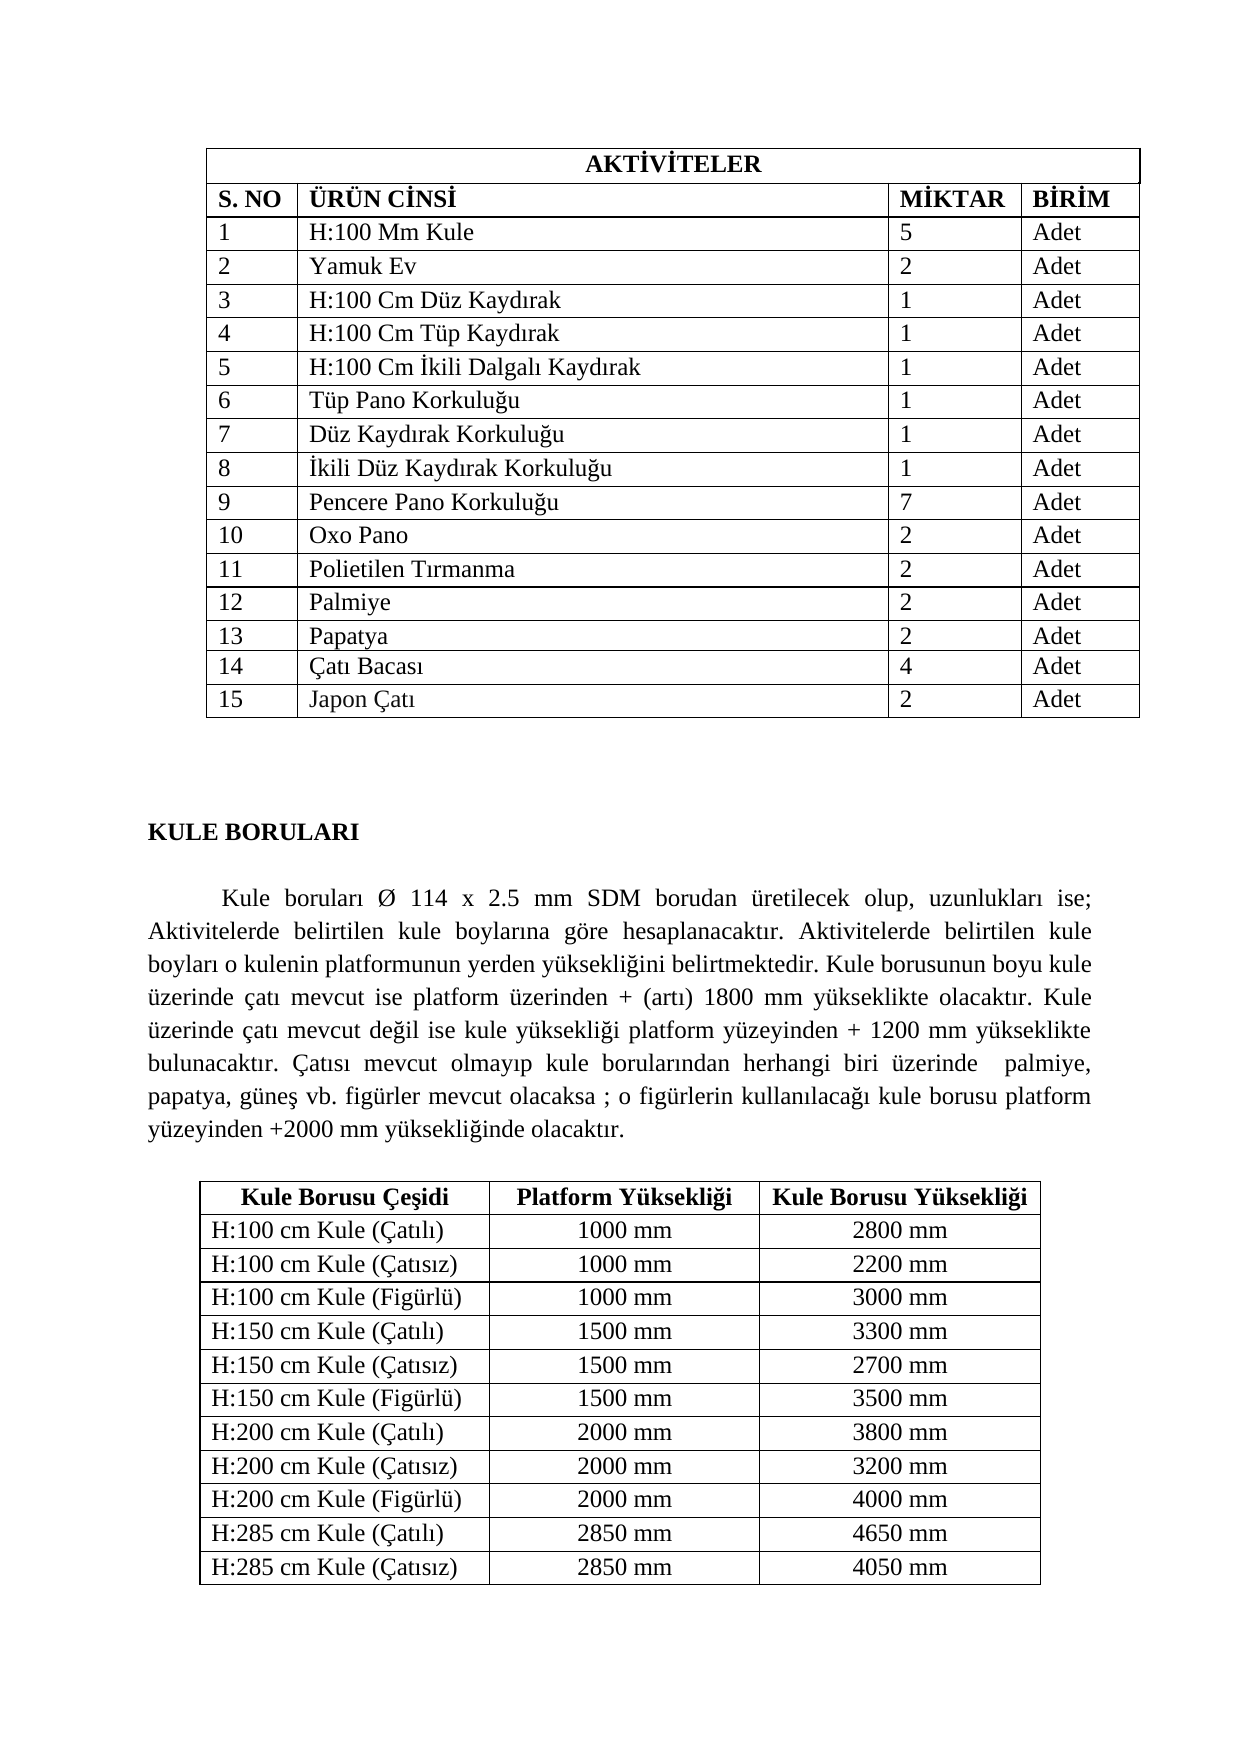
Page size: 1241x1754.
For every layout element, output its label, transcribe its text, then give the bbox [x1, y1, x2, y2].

table_cell BİRİM [1022, 184, 1139, 216]
table_cell 6 [207, 386, 297, 418]
table_cell 2700 mm [760, 1350, 1040, 1382]
text KULE BORULARI [148, 817, 1093, 846]
table_cell 1 [889, 386, 1021, 418]
table_cell H:100 Mm Kule [298, 218, 888, 250]
table_cell İkili Düz Kaydırak Korkuluğu [298, 453, 888, 486]
table_cell 2850 mm [490, 1552, 759, 1584]
table_cell Palmiye [298, 588, 888, 620]
table_cell 13 [207, 621, 297, 650]
table_cell 2 [889, 588, 1021, 620]
table_cell H:100 cm Kule (Figürlü) [201, 1283, 489, 1315]
table_cell 2 [889, 554, 1021, 586]
table_cell 4650 mm [760, 1518, 1040, 1551]
table_cell H:150 cm Kule (Çatısız) [201, 1350, 489, 1382]
table_cell 2 [889, 621, 1021, 650]
table_cell Papatya [298, 621, 888, 650]
table_cell Adet [1022, 419, 1139, 452]
table_cell 7 [207, 419, 297, 452]
table_cell ÜRÜN CİNSİ [298, 184, 888, 216]
table_cell 1 [889, 419, 1021, 452]
table_cell H:100 cm Kule (Çatılı) [201, 1215, 489, 1248]
table_cell 4050 mm [760, 1552, 1040, 1584]
table_cell 3200 mm [760, 1451, 1040, 1483]
table_cell Adet [1022, 588, 1139, 620]
table_cell H:100 Cm Tüp Kaydırak [298, 318, 888, 351]
table_cell Tüp Pano Korkuluğu [298, 386, 888, 418]
table_cell 5 [207, 352, 297, 384]
table_cell Polietilen Tırmanma [298, 554, 888, 586]
table_cell Düz Kaydırak Korkuluğu [298, 419, 888, 452]
table_cell 1500 mm [490, 1384, 759, 1416]
table_cell Adet [1022, 554, 1139, 586]
table_cell H:200 cm Kule (Figürlü) [201, 1484, 489, 1517]
table_cell S. NO [207, 184, 297, 216]
table_cell Adet [1022, 318, 1139, 351]
table_cell H:100 Cm Düz Kaydırak [298, 285, 888, 317]
table_header Platform Yüksekliği [490, 1182, 759, 1214]
table_cell 5 [889, 218, 1021, 250]
text Kule boruları Ø 114 x 2.5 mm SDM borudan üretilecek olup, uzunlukları ise; Aktivitelerde belirtilen kule boylarına göre hesaplanacaktır. Aktivitelerde belirtilen kule boyları o kulenin platformunun yerden yüksekliğini belirtmektedir. Kule borusunun boyu kule üzerinde çatı mevcut ise platform üzerinden + (artı) 1800 mm yükseklikte olacaktır. Kule üzerinde çatı mevcut değil ise kule yüksekliği platform yüzeyinden + 1200 mm yükseklikte bulunacaktır. Çatısı mevcut olmayıp kule borularından herhangi biri üzerinde palmiye, papatya, güneş vb. figürler mevcut olacaksa ; o figürlerin kullanılacağı kule borusu platform yüzeyinden +2000 mm yüksekliğinde olacaktır. [148, 883, 1093, 1143]
table_cell Adet [1022, 285, 1139, 317]
table_cell Adet [1022, 251, 1139, 284]
table_cell 2000 mm [490, 1451, 759, 1483]
table_cell 1 [207, 218, 297, 250]
table_cell 1 [889, 318, 1021, 351]
table_cell 2850 mm [490, 1518, 759, 1551]
table_cell 3800 mm [760, 1417, 1040, 1450]
table_cell 9 [207, 487, 297, 519]
table_cell H:150 cm Kule (Çatılı) [201, 1316, 489, 1349]
table_cell Adet [1022, 352, 1139, 384]
table_cell 2 [207, 251, 297, 284]
table_cell 14 [207, 651, 297, 683]
table_cell H:200 cm Kule (Çatılı) [201, 1417, 489, 1450]
table_cell H:285 cm Kule (Çatısız) [201, 1552, 489, 1584]
table_cell Çatı Bacası [298, 651, 888, 683]
table_cell 8 [207, 453, 297, 486]
table_cell 1 [889, 453, 1021, 486]
table_cell Adet [1022, 685, 1139, 717]
table_cell 4 [207, 318, 297, 351]
table_cell 12 [207, 588, 297, 620]
table_cell Oxo Pano [298, 520, 888, 553]
table_cell Adet [1022, 453, 1139, 486]
table_header AKTİVİTELER [207, 149, 1139, 183]
table_cell H:150 cm Kule (Figürlü) [201, 1384, 489, 1416]
table_cell 1 [889, 352, 1021, 384]
table_cell Pencere Pano Korkuluğu [298, 487, 888, 519]
table_cell H:100 cm Kule (Çatısız) [201, 1249, 489, 1281]
table_cell 2000 mm [490, 1484, 759, 1517]
table_cell H:285 cm Kule (Çatılı) [201, 1518, 489, 1551]
table_cell 1000 mm [490, 1283, 759, 1315]
table_cell H:200 cm Kule (Çatısız) [201, 1451, 489, 1483]
table_cell 15 [207, 685, 297, 717]
table_cell 2800 mm [760, 1215, 1040, 1248]
table_cell 3 [207, 285, 297, 317]
table_cell 3000 mm [760, 1283, 1040, 1315]
table_cell 2200 mm [760, 1249, 1040, 1281]
table_cell 1 [889, 285, 1021, 317]
table_cell Adet [1022, 386, 1139, 418]
table_cell Adet [1022, 621, 1139, 650]
table_cell Yamuk Ev [298, 251, 888, 284]
table_cell 7 [889, 487, 1021, 519]
table_cell Adet [1022, 520, 1139, 553]
table_cell 1000 mm [490, 1249, 759, 1281]
table_header Kule Borusu Çeşidi [201, 1182, 489, 1214]
table_cell 2 [889, 520, 1021, 553]
table_header Kule Borusu Yüksekliği [760, 1182, 1040, 1214]
table_cell 3500 mm [760, 1384, 1040, 1416]
table_cell MİKTAR [889, 184, 1021, 216]
table_cell Adet [1022, 218, 1139, 250]
table_cell Japon Çatı [298, 685, 888, 717]
table_cell 3300 mm [760, 1316, 1040, 1349]
table_cell 4000 mm [760, 1484, 1040, 1517]
table_cell 2000 mm [490, 1417, 759, 1450]
table_cell Adet [1022, 651, 1139, 683]
table_cell 10 [207, 520, 297, 553]
table_cell H:100 Cm İkili Dalgalı Kaydırak [298, 352, 888, 384]
table_cell 2 [889, 685, 1021, 717]
table_cell 2 [889, 251, 1021, 284]
table_cell Adet [1022, 487, 1139, 519]
table_cell 4 [889, 651, 1021, 683]
table_cell 1500 mm [490, 1316, 759, 1349]
table_cell 1000 mm [490, 1215, 759, 1248]
table_cell 1500 mm [490, 1350, 759, 1382]
table_cell 11 [207, 554, 297, 586]
